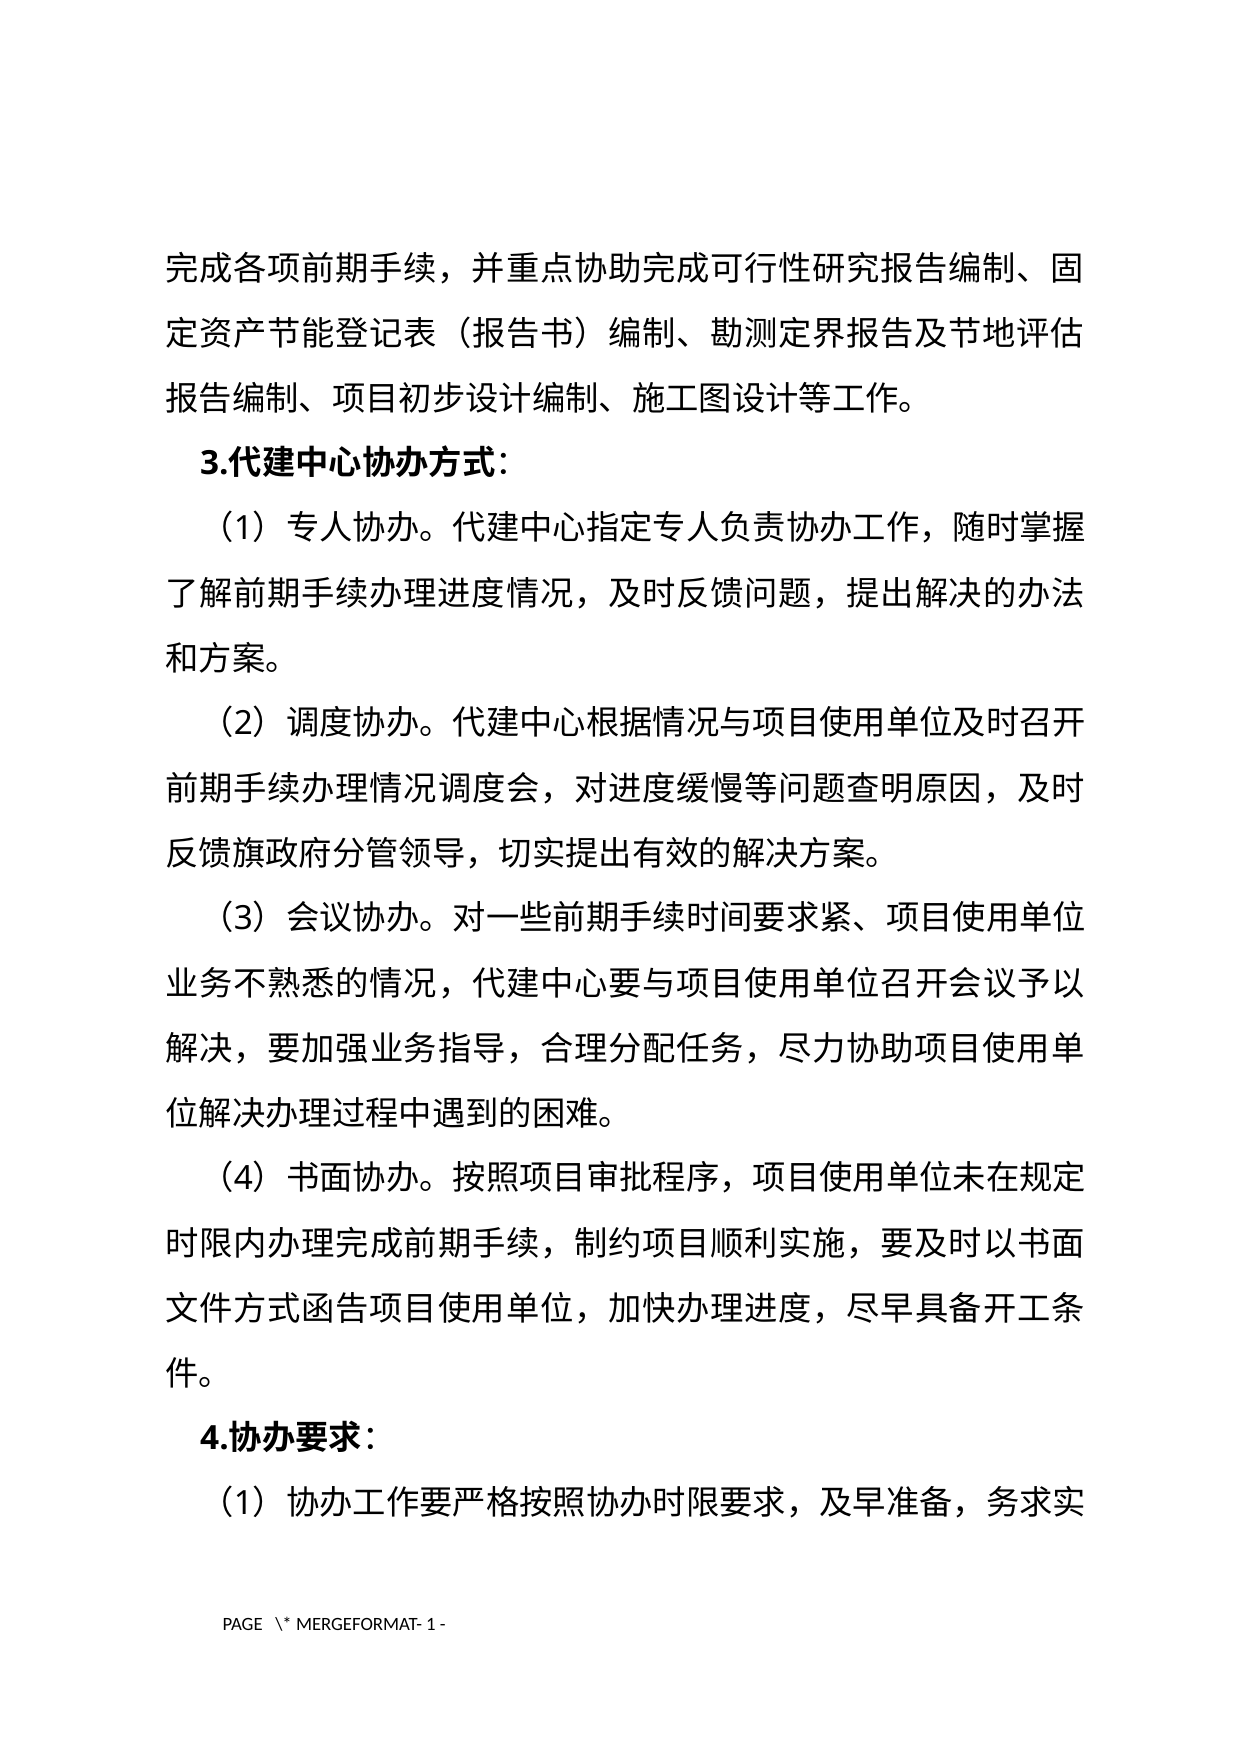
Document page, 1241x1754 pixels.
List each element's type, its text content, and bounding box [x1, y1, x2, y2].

text （2）调度协办。代建中心根据情况与项目使用单位及时召开前期手续办理情况调度会，对进度缓慢等问题查明原因，及时反馈旗政府分管领导，切实提出有效的解决方案。 [165, 688, 1087, 883]
text （3）会议协办。对一些前期手续时间要求紧、项目使用单位业务不熟悉的情况，代建中心要与项目使用单位召开会议予以解决，要加强业务指导，合理分配任务，尽力协助项目使用单位解决办理过程中遇到的困难。 [165, 883, 1087, 1143]
text （1）专人协办。代建中心指定专人负责协办工作，随时掌握了解前期手续办理进度情况，及时反馈问题，提出解决的办法和方案。 [165, 493, 1087, 688]
text 3.代建中心协办方式： [165, 428, 1087, 493]
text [165, 1468, 1087, 1533]
text 4.协办要求： [165, 1403, 1087, 1468]
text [165, 233, 1087, 428]
text （4）书面协办。按照项目审批程序，项目使用单位未在规定时限内办理完成前期手续，制约项目顺利实施，要及时以书面文件方式函告项目使用单位，加快办理进度，尽早具备开工条件。 [165, 1143, 1087, 1403]
